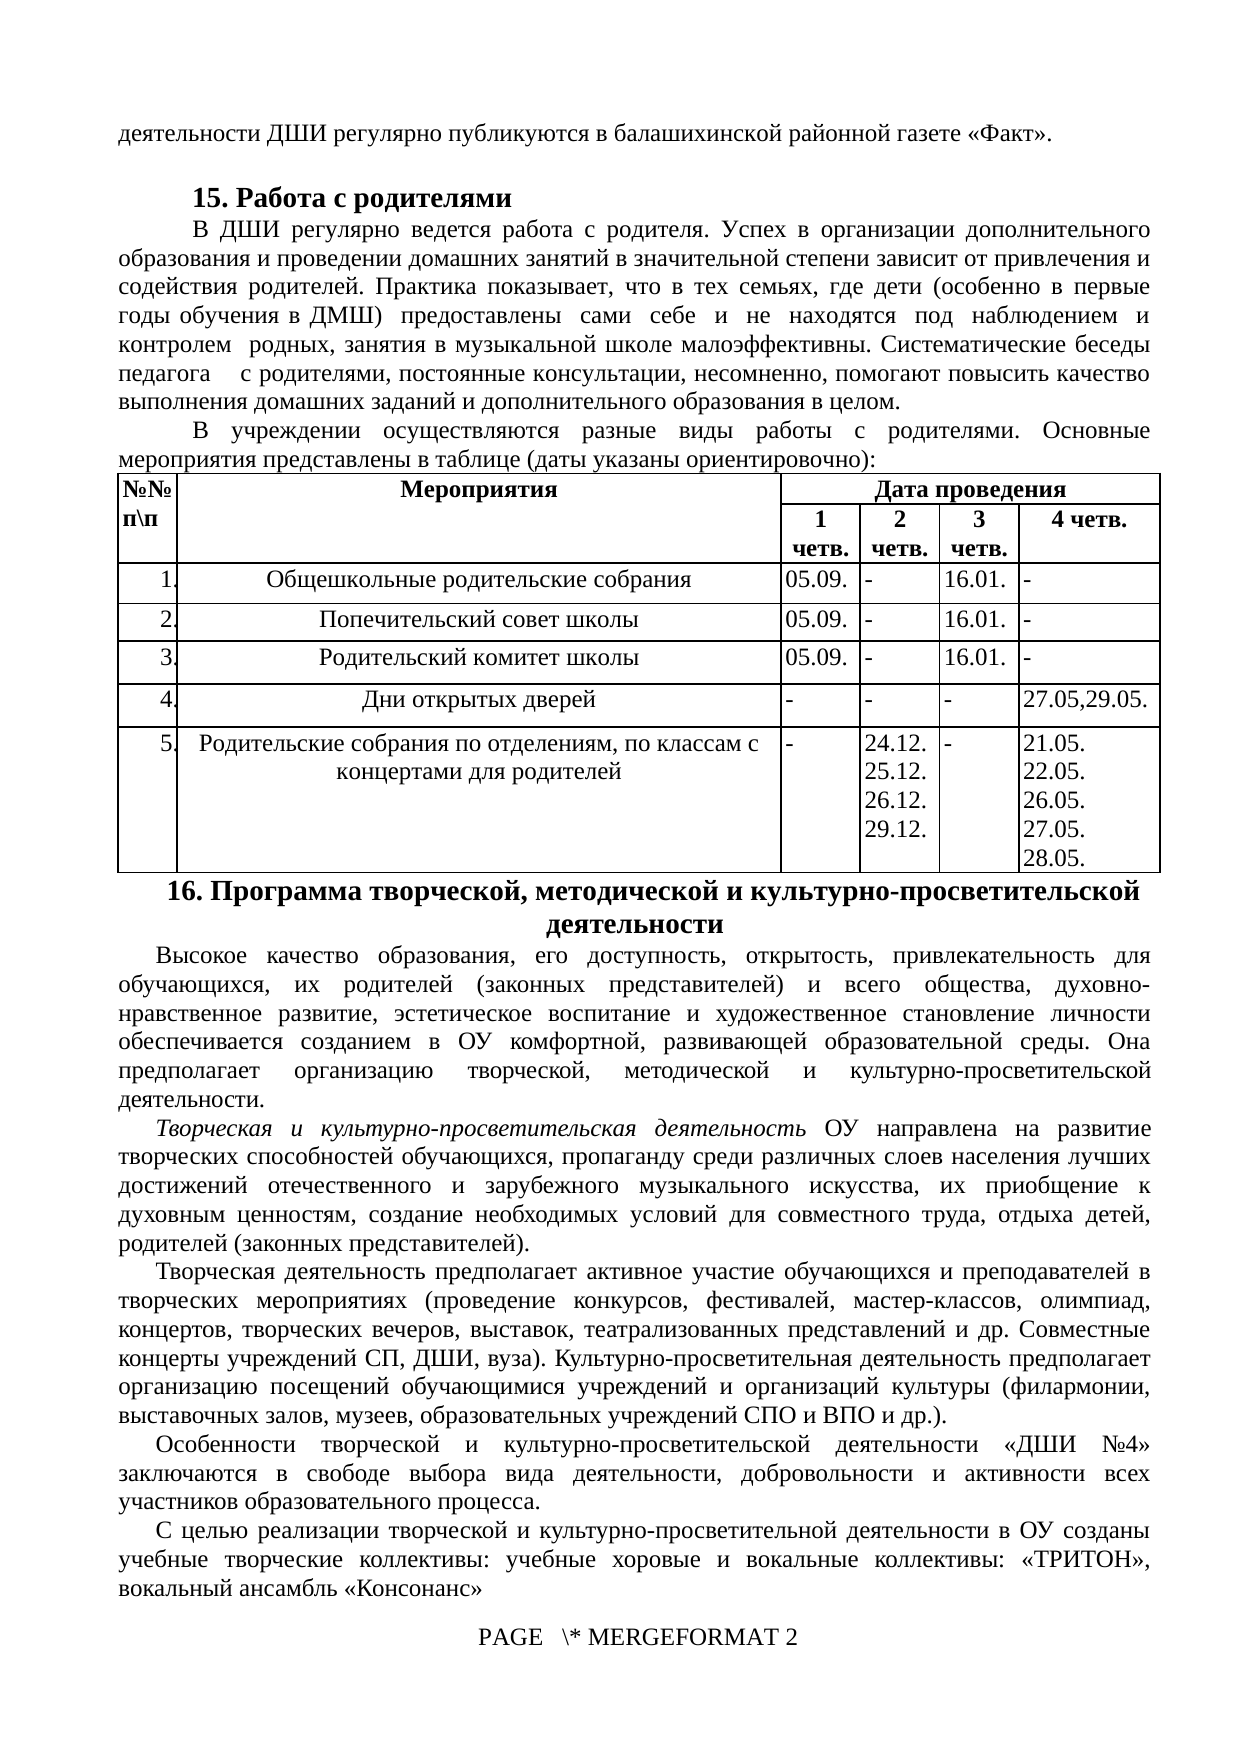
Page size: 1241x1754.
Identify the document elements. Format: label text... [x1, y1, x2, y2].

text Творческая и культурно-просветительская деятельность ОУ направлена на развитие творческих способностей обучающихся, пропаганду среди различных слоев населения лучших достижений отечественного и зарубежного музыкального искусства, их приобщение к духовным ценностям, создание необходимых условий для совместного труда, отдыха детей, родителей (законных представителей). [118, 1113, 1152, 1256]
text Творческая деятельность предполагает активное участие обучающихся и преподавателей в творческих мероприятиях (проведение конкурсов, фестивалей, мастер-классов, олимпиад, концертов, творческих вечеров, выставок, театрализованных представлений и др. Совместные концерты учреждений СП, ДШИ, вуза). Культурно-просветительная деятельность предполагает организацию посещений обучающимися учреждений и организаций культуры (филармонии, выставочных залов, музеев, образовательных учреждений СПО и ВПО и др.). [118, 1256, 1152, 1429]
table_cell [119, 604, 176, 640]
table_cell [119, 564, 176, 603]
table_cell Родительский комитет школы [178, 642, 780, 683]
table_cell - [1020, 604, 1159, 640]
table_cell - [782, 728, 859, 871]
table_cell [119, 728, 176, 871]
table_cell [119, 642, 176, 683]
table_cell 05.09. [782, 642, 859, 683]
table_cell 24.12. 25.12. 26.12. 29.12. [861, 728, 939, 871]
table_cell - [1020, 642, 1159, 683]
text 16. Программа творческой, методической и культурно-просветительской деятельности [118, 873, 1152, 940]
table_cell - [861, 564, 939, 603]
table_cell 05.09. [782, 604, 859, 640]
table_cell 3 четв. [940, 505, 1018, 562]
table_cell 27.05,29.05. [1020, 685, 1159, 726]
table_cell 1 четв. [782, 505, 859, 562]
table_cell - [782, 685, 859, 726]
table_cell - [861, 604, 939, 640]
table_cell 05.09. [782, 564, 859, 603]
table_cell [119, 685, 176, 726]
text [118, 118, 1152, 147]
table_cell Родительские собрания по отделениям, по классам с концертами для родителей [178, 728, 780, 871]
table_cell 16.01. [940, 564, 1018, 603]
table_cell 2 четв. [861, 505, 939, 562]
text Особенности творческой и культурно-просветительской деятельности «ДШИ №4» заключаются в свободе выбора вида деятельности, добровольности и активности всех участников образовательного процесса. [118, 1429, 1152, 1515]
table_cell Попечительский совет школы [178, 604, 780, 640]
text С целью реализации творческой и культурно-просветительной деятельности в ОУ созданы учебные творческие коллективы: учебные хоровые и вокальные коллективы: «ТРИТОН», вокальный ансамбль «Консонанс» [118, 1515, 1152, 1601]
table_cell 16.01. [940, 642, 1018, 683]
table_cell Дни открытых дверей [178, 685, 780, 726]
table_cell - [940, 685, 1018, 726]
table_cell - [861, 685, 939, 726]
table_cell 16.01. [940, 604, 1018, 640]
table_header Мероприятия [178, 474, 780, 562]
table_header №№ п\п [119, 474, 176, 562]
table_cell - [861, 642, 939, 683]
text Высокое качество образования, его доступность, открытость, привлекательность для обучающихся, их родителей (законных представителей) и всего общества, духовно-нравственное развитие, эстетическое воспитание и художественное становление личности обеспечивается созданием в ОУ комфортной, развивающей образовательной среды. Она предполагает организацию творческой, методической и культурно-просветительской деятельности. [118, 940, 1152, 1113]
text В учреждении осуществляются разные виды работы с родителями. Основные мероприятия представлены в таблице (даты указаны ориентировочно): [118, 415, 1152, 473]
table_cell 21.05. 22.05. 26.05. 27.05. 28.05. [1020, 728, 1159, 871]
table_cell 4 четв. [1020, 505, 1159, 562]
table_cell - [1020, 564, 1159, 603]
table_header Дата проведения [782, 474, 1159, 503]
text 15. Работа с родителями [118, 180, 1152, 214]
table_cell - [940, 728, 1018, 871]
table_cell Общешкольные родительские собрания [178, 564, 780, 603]
text В ДШИ регулярно ведется работа с родителя. Успех в организации дополнительного образования и проведении домашних занятий в значительной степени зависит от привлечения и содействия родителей. Практика показывает, что в тех семьях, где дети (особенно в первые годы обучения в ДМШ) предоставлены сами себе и не находятся под наблюдением и контролем родных, занятия в музыкальной школе малоэффективны. Систематические беседы педагога с родителями, постоянные консультации, несомненно, помогают повысить качество выполнения домашних заданий и дополнительного образования в целом. [118, 214, 1152, 415]
